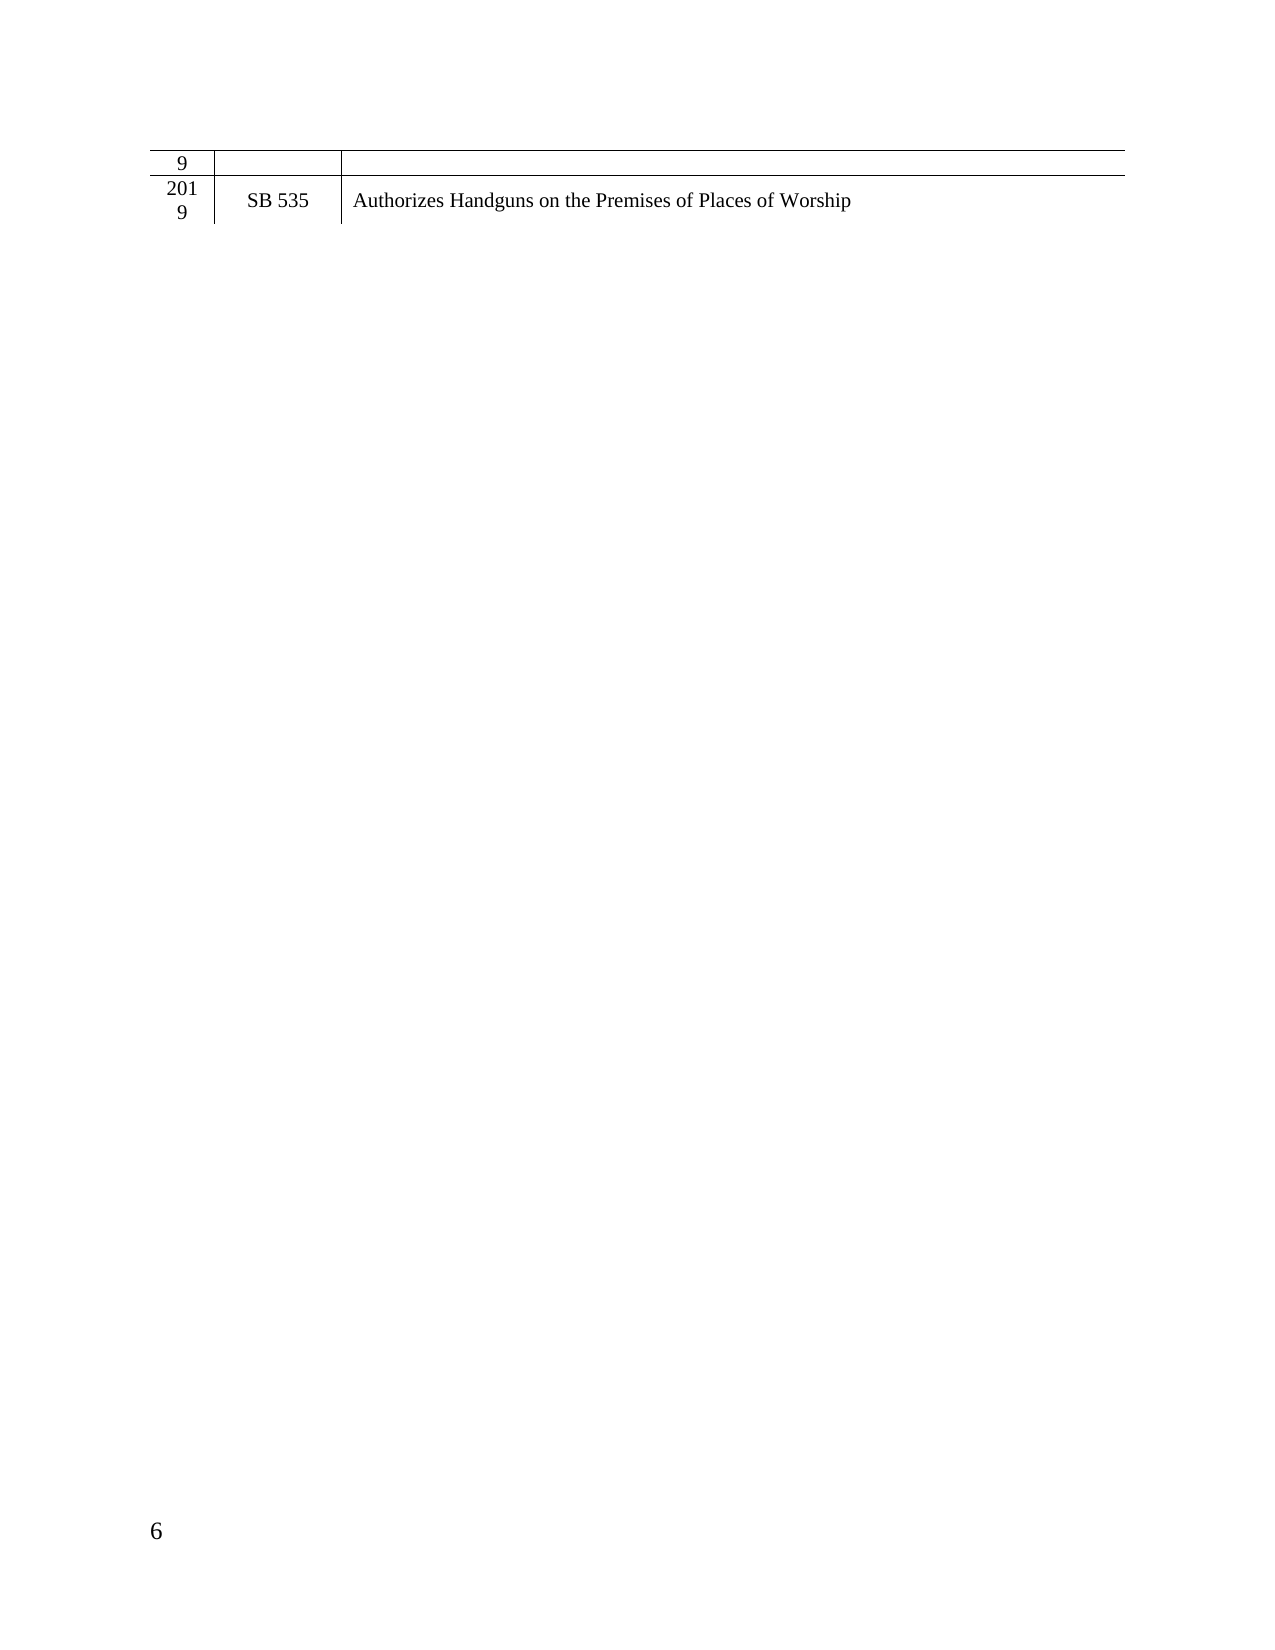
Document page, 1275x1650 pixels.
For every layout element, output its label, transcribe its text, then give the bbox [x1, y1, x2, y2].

table_cell Authorizes Handguns on the Premises of Places of Worship [342, 176, 1125, 224]
table_cell SB 406 [215, 151, 341, 175]
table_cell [342, 151, 1125, 175]
table_cell SB 535 [215, 176, 341, 224]
table_cell 2019 [150, 151, 214, 175]
table_cell 2019 [150, 176, 214, 224]
